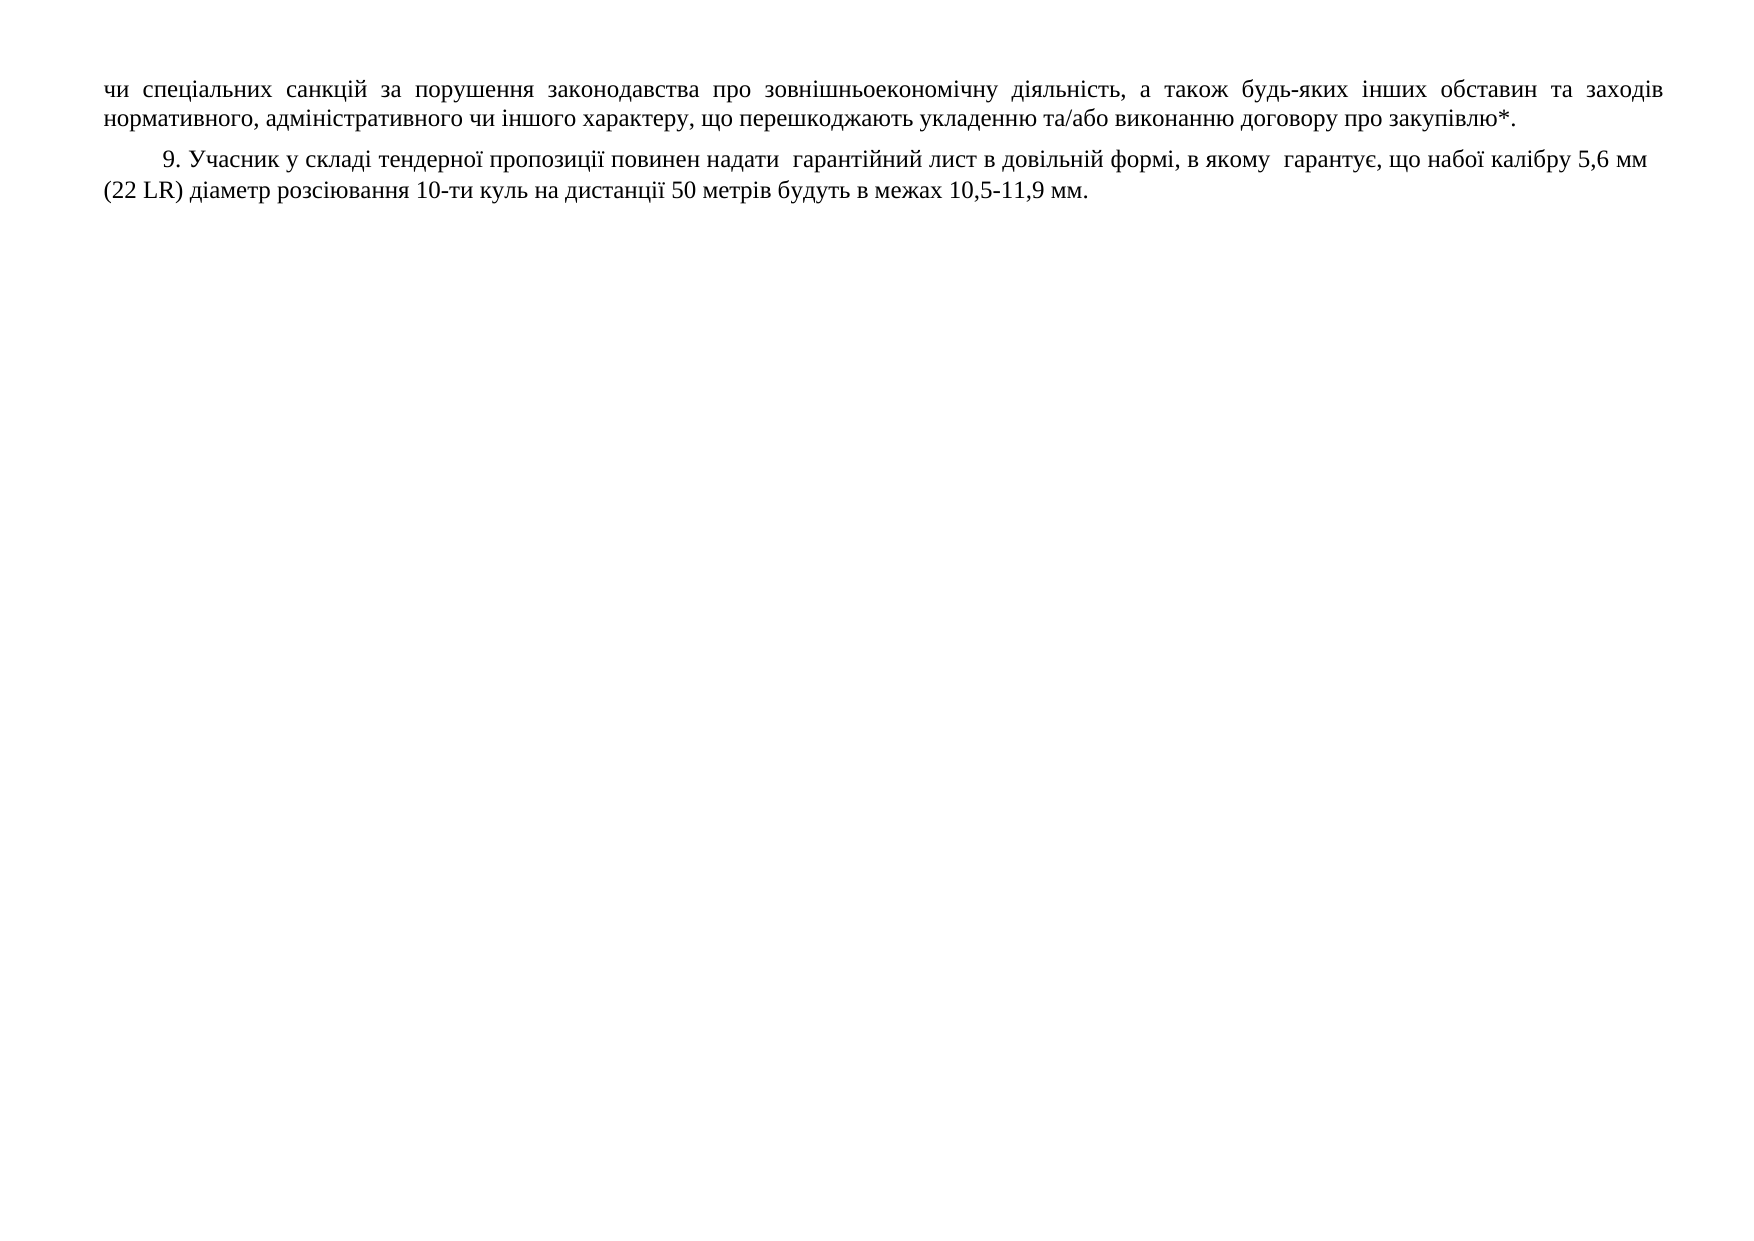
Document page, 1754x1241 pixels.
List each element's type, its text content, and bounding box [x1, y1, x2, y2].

text 9. Учасник у складі тендерної пропозиції повинен надати гарантійний лист в довільній формі, в якому гарантує, що набої калібру 5,6 мм (22 LR) діаметр розсіювання 10-ти куль на дистанції 50 метрів будуть в межах 10,5-11,9 мм. [103, 144, 1651, 204]
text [103, 74, 1665, 131]
